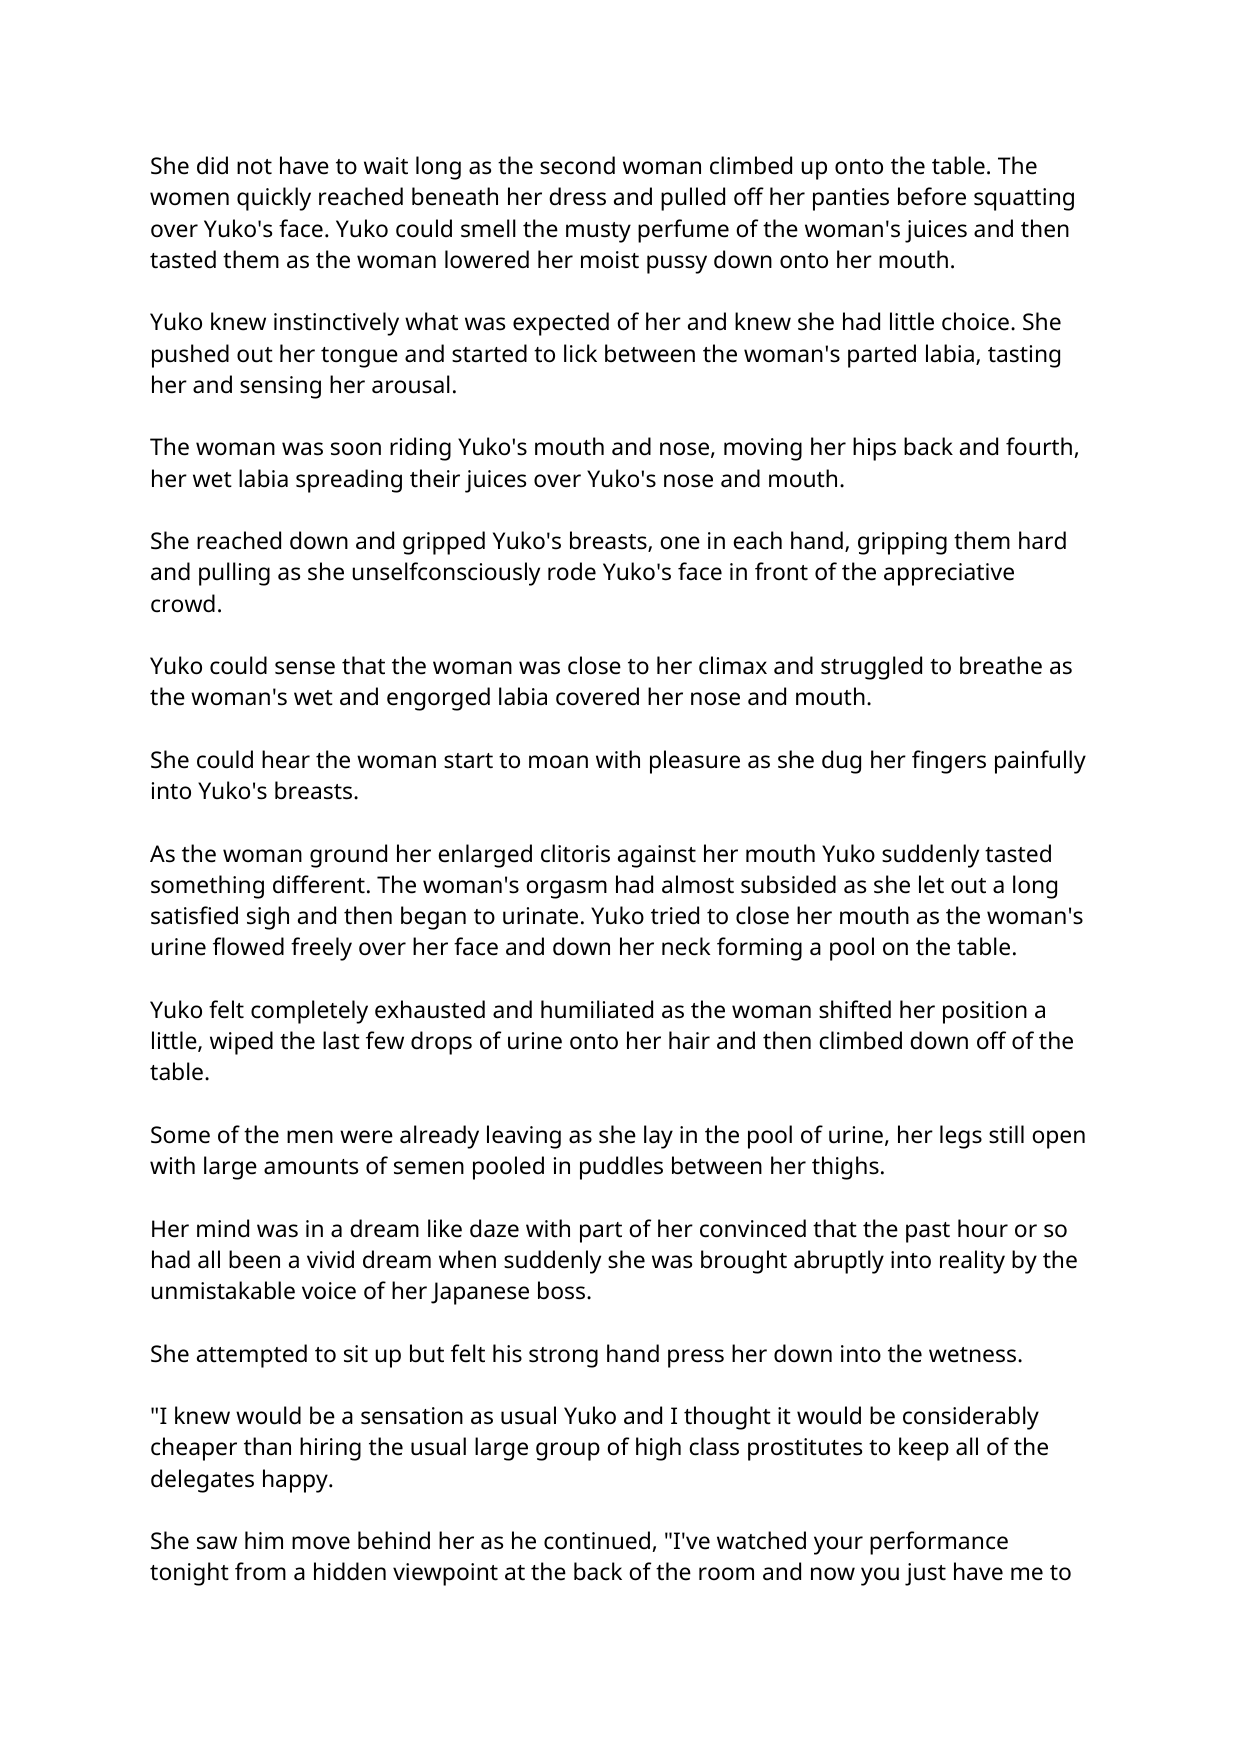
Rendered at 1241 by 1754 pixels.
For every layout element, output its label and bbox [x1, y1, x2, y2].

text [150, 150, 1090, 1587]
